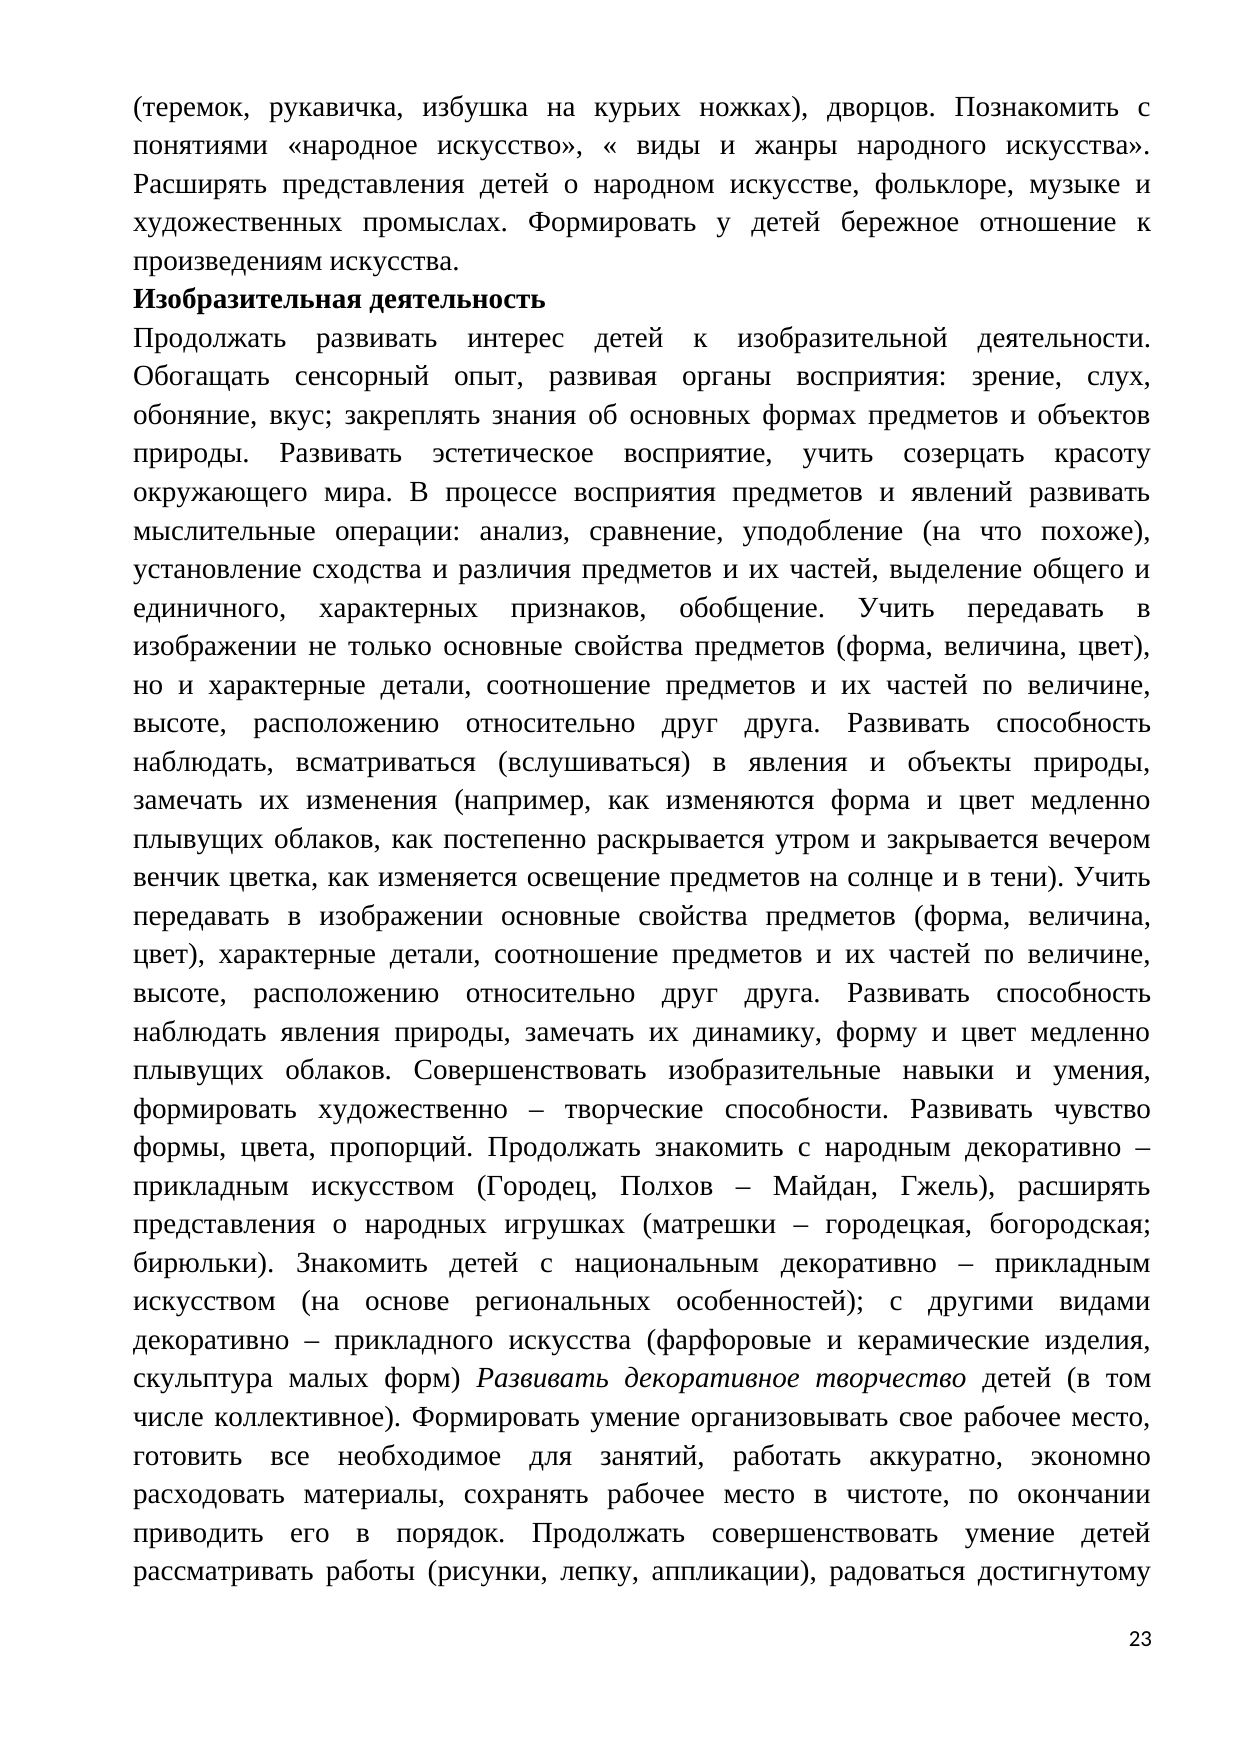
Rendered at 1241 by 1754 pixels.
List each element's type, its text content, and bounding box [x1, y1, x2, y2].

text Изобразительная деятельность [133, 281, 1152, 315]
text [133, 89, 1152, 276]
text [133, 320, 1152, 1587]
